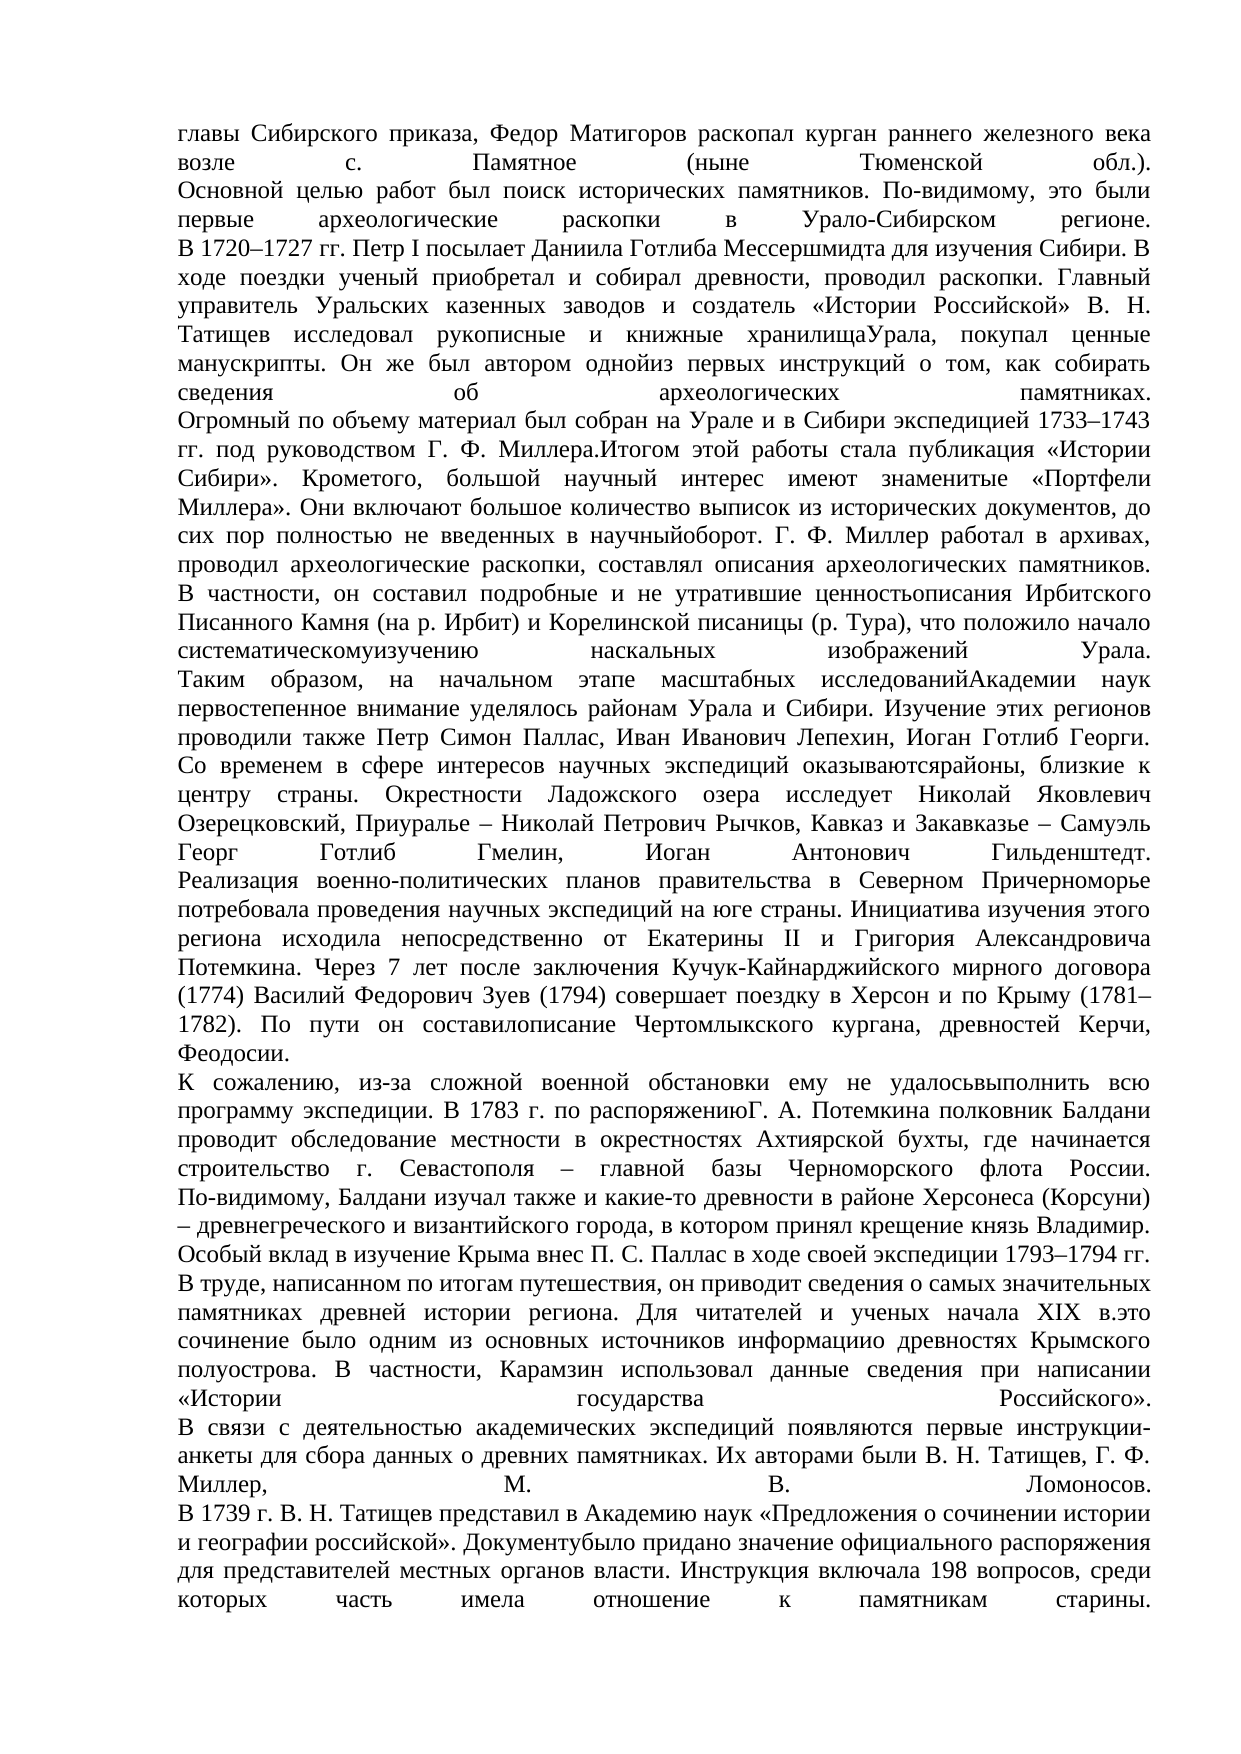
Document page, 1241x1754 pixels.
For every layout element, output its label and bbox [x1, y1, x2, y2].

text [177, 118, 1152, 1613]
